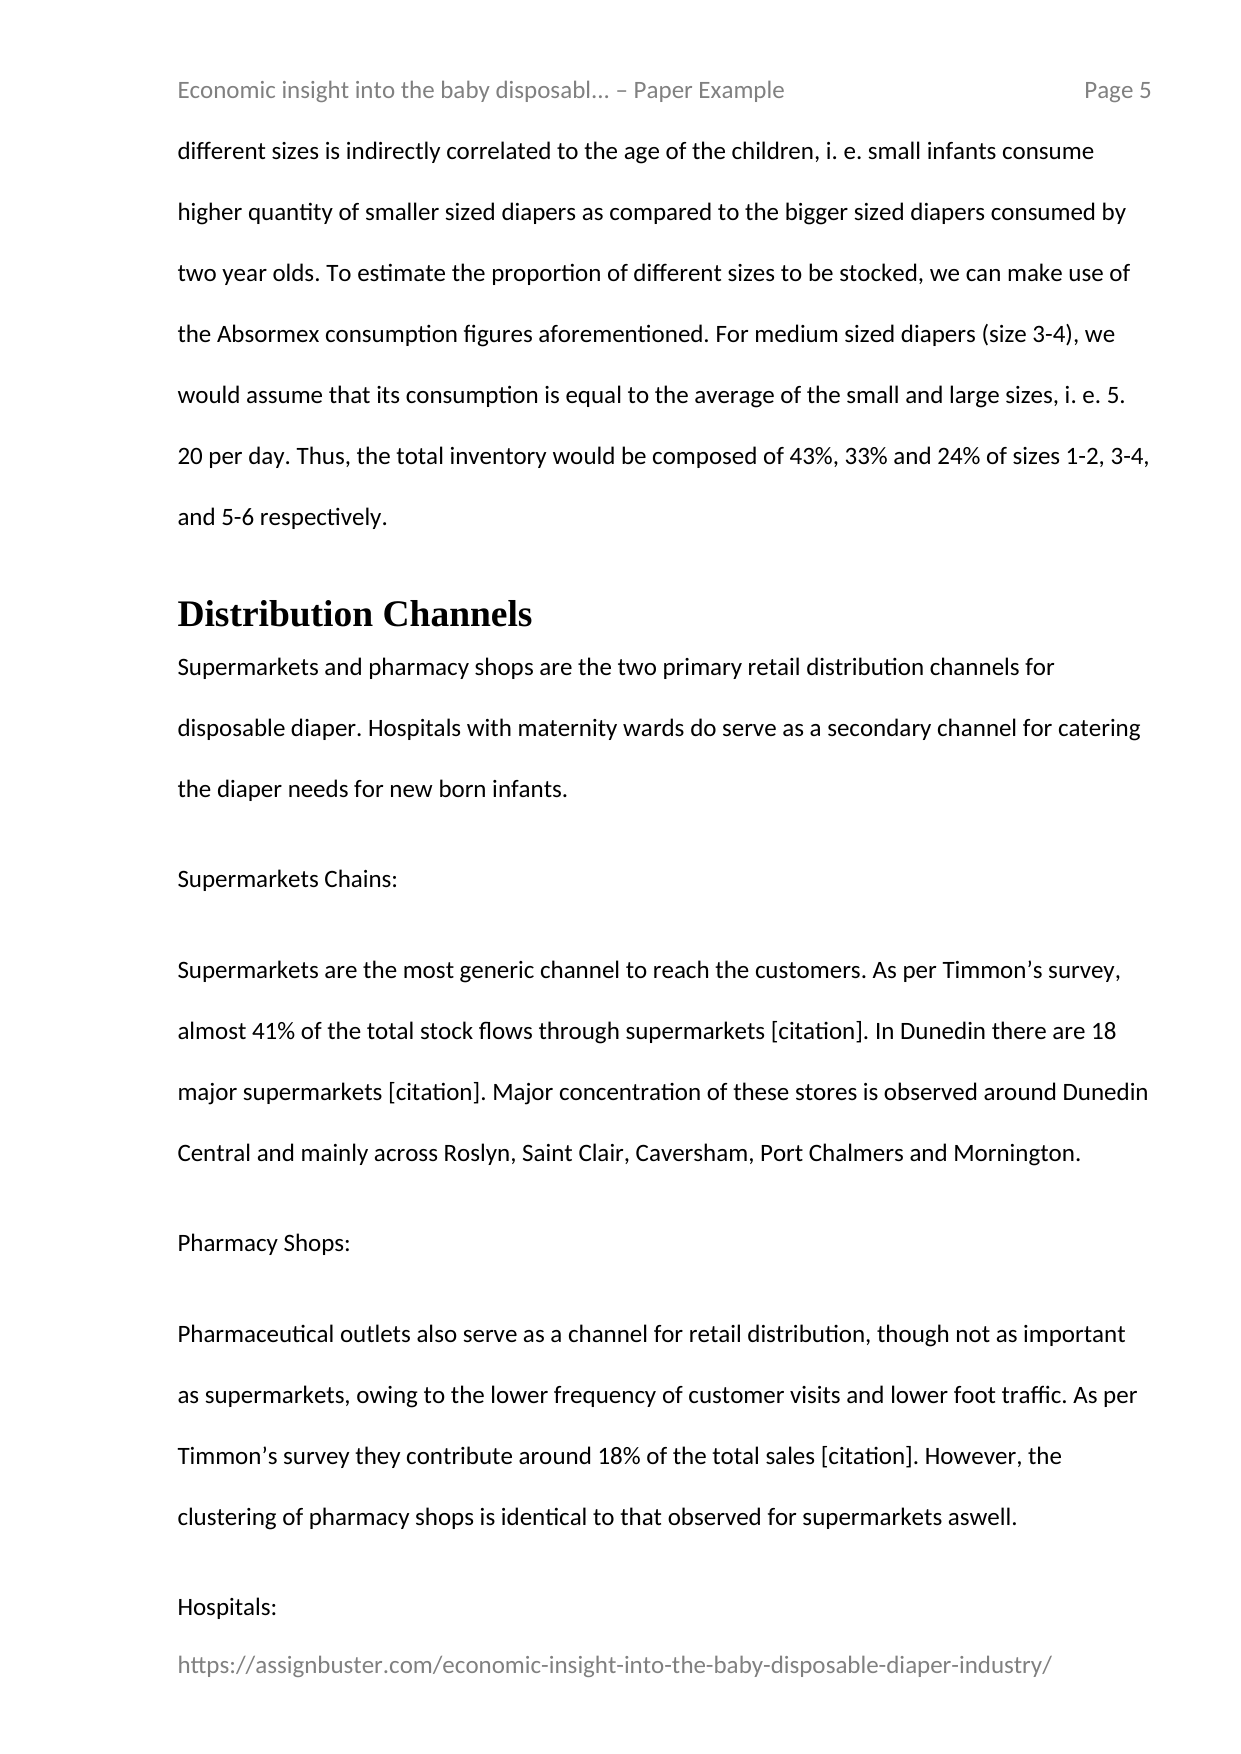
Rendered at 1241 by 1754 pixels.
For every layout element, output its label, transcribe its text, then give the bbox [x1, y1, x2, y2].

text Pharmaceutical outlets also serve as a channel for retail distribution, though not as important as supermarkets, owing to the lower frequency of customer visits and lower foot traffic. As per Timmon’s survey they contribute around 18% of the total sales [citation]. However, the clustering of pharmacy shops is identical to that observed for supermarkets aswell. [177, 1318, 1152, 1532]
text Supermarkets Chains: [177, 863, 1152, 894]
text Pharmacy Shops: [177, 1227, 1152, 1258]
text Supermarkets and pharmacy shops are the two primary retail distribution channels for disposable diaper. Hospitals with maternity wards do serve as a secondary channel for catering the diaper needs for new born infants. [177, 651, 1152, 803]
text Supermarkets are the most generic channel to reach the customers. As per Timmon’s survey, almost 41% of the total stock flows through supermarkets [citation]. In Dunedin there are 18 major supermarkets [citation]. Major concentration of these stores is observed around Dunedin Central and mainly across Roslyn, Saint Clair, Caversham, Port Chalmers and Mornington. [177, 954, 1152, 1167]
subtitle Distribution Channels [177, 592, 1152, 635]
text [177, 135, 1152, 532]
text Hospitals: [177, 1592, 1152, 1622]
